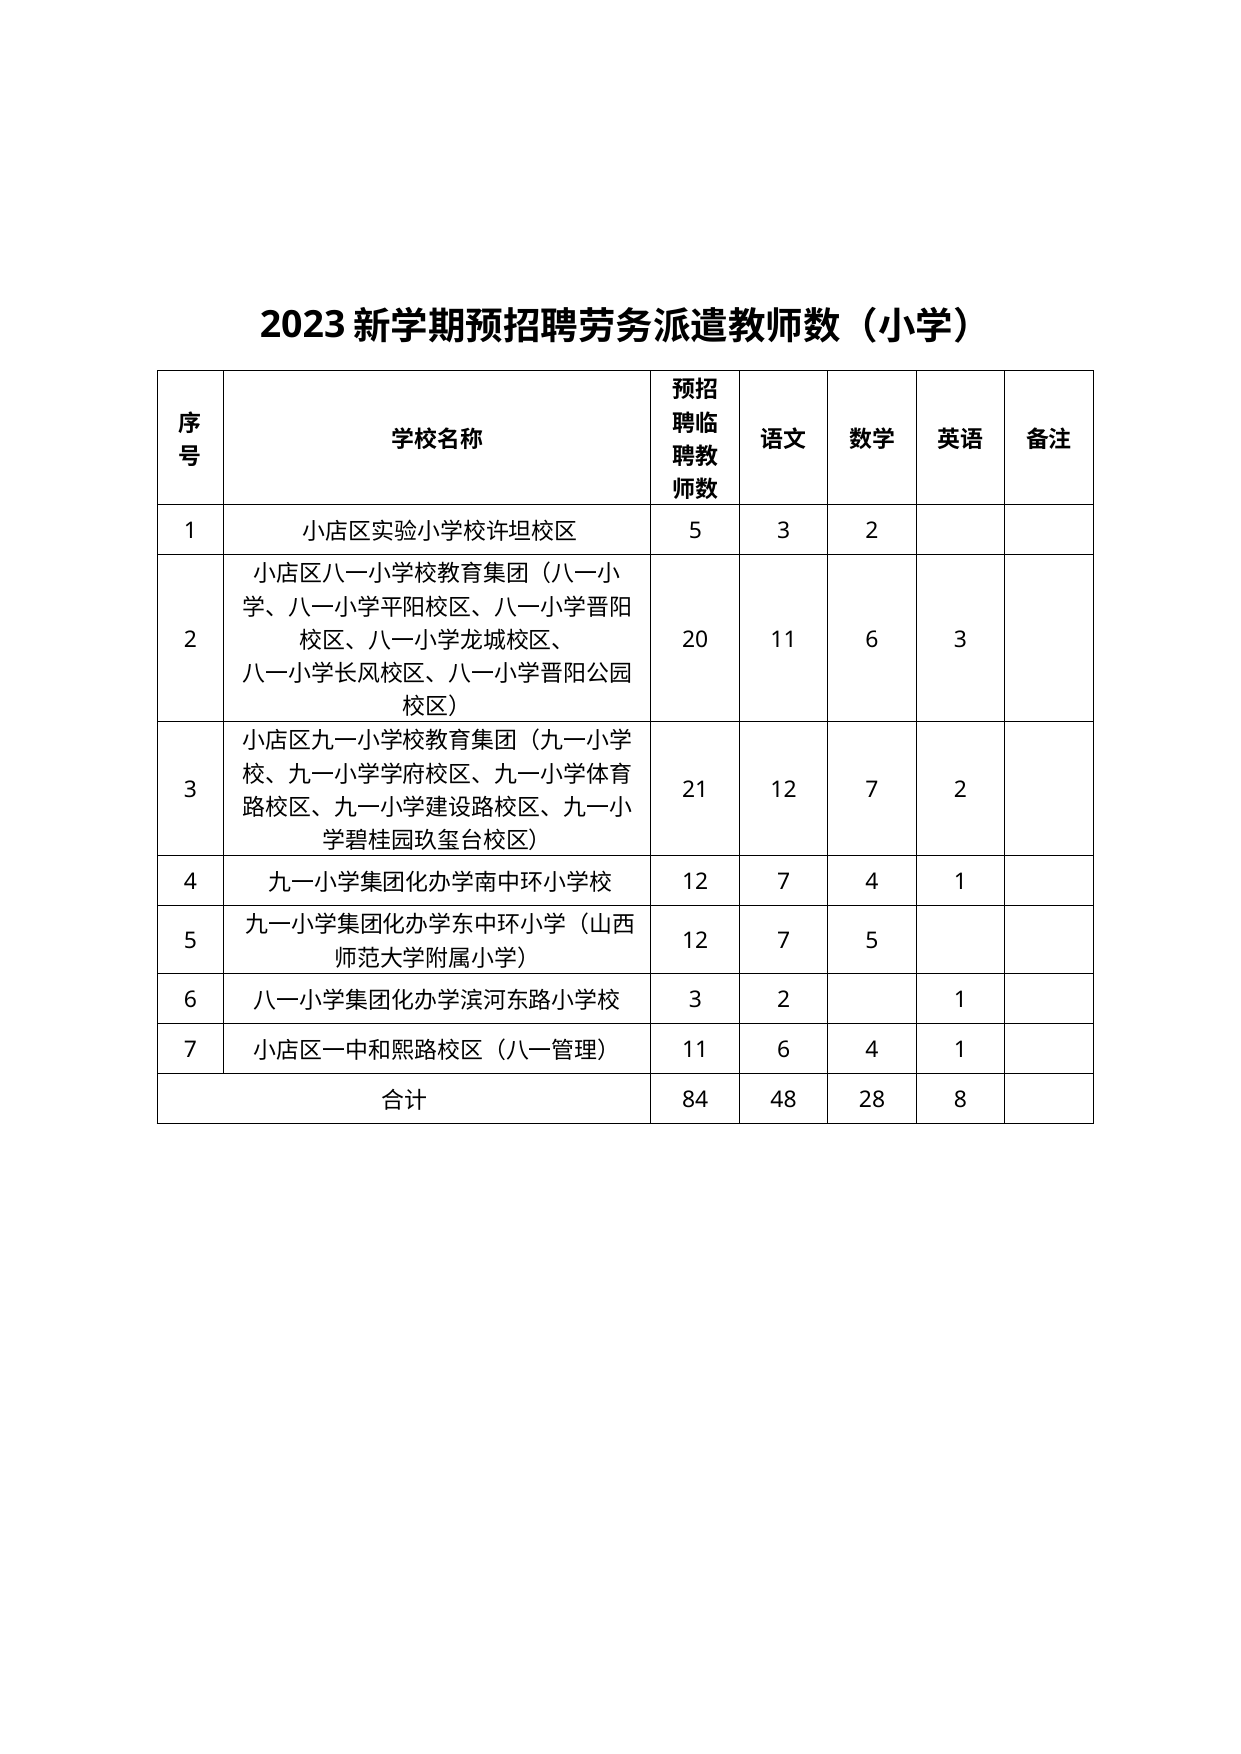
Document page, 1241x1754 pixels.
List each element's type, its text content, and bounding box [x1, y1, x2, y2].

table_cell 小店区实验小学校许坦校区 [224, 505, 650, 554]
table_cell 11 [740, 555, 827, 721]
table_cell 1 [158, 505, 223, 554]
table_cell [1005, 555, 1093, 721]
table_cell 2 [158, 555, 223, 721]
table_cell 6 [828, 555, 916, 721]
table_cell [1005, 1024, 1093, 1073]
table_cell 英语 [917, 371, 1004, 504]
table_cell 4 [828, 856, 916, 905]
table_cell 小店区九一小学校教育集团（九一小学校、九一小学学府校区、九一小学体育路校区、九一小学建设路校区、九一小学碧桂园玖玺台校区） [224, 722, 650, 855]
table_header 2023新学期预招聘劳务派遣教师数（小学） [157, 276, 1093, 370]
table_cell 4 [158, 856, 223, 905]
table_cell 12 [740, 722, 827, 855]
table_cell [828, 974, 916, 1023]
table_cell 3 [917, 555, 1004, 721]
table_cell 3 [158, 722, 223, 855]
table_cell 小店区八一小学校教育集团（八一小学、八一小学平阳校区、八一小学晋阳校区、八一小学龙城校区、 八一小学长风校区、八一小学晋阳公园校区） [224, 555, 650, 721]
table_cell 语文 [740, 371, 827, 504]
table_cell 备注 [1005, 371, 1093, 504]
table_cell 学校名称 [224, 371, 650, 504]
table_cell 预招聘临聘教师数 [651, 371, 739, 504]
table_cell 2 [828, 505, 916, 554]
table_cell 7 [740, 906, 827, 973]
table_cell 6 [740, 1024, 827, 1073]
table_cell [1005, 974, 1093, 1023]
table_cell 合计 [158, 1074, 650, 1123]
table_cell 7 [158, 1024, 223, 1073]
table_cell [1005, 906, 1093, 973]
table_cell 小店区一中和熙路校区（八一管理） [224, 1024, 650, 1073]
table_cell [1005, 722, 1093, 855]
table_cell 序号 [158, 371, 223, 504]
table_cell 20 [651, 555, 739, 721]
table_cell 6 [158, 974, 223, 1023]
table_cell 8 [917, 1074, 1004, 1123]
table_cell 2 [917, 722, 1004, 855]
table_cell 5 [828, 906, 916, 973]
table_cell 3 [651, 974, 739, 1023]
table_cell [1005, 856, 1093, 905]
table_cell 7 [828, 722, 916, 855]
table_cell 九一小学集团化办学东中环小学（山西师范大学附属小学） [224, 906, 650, 973]
table_cell 7 [740, 856, 827, 905]
table_cell 48 [740, 1074, 827, 1123]
table_cell 84 [651, 1074, 739, 1123]
table_cell 12 [651, 856, 739, 905]
table_cell 11 [651, 1024, 739, 1073]
table_cell 12 [651, 906, 739, 973]
table_cell 1 [917, 856, 1004, 905]
table_cell 数学 [828, 371, 916, 504]
table_cell 5 [158, 906, 223, 973]
table_cell 九一小学集团化办学南中环小学校 [224, 856, 650, 905]
table_cell [1005, 1074, 1093, 1123]
table_cell 2 [740, 974, 827, 1023]
table_cell 21 [651, 722, 739, 855]
table_cell [917, 505, 1004, 554]
table_cell [1005, 505, 1093, 554]
table_cell 1 [917, 974, 1004, 1023]
table_cell 4 [828, 1024, 916, 1073]
table_cell [917, 906, 1004, 973]
table_cell 3 [740, 505, 827, 554]
table_cell 1 [917, 1024, 1004, 1073]
table_cell 5 [651, 505, 739, 554]
table_cell 28 [828, 1074, 916, 1123]
table_cell 八一小学集团化办学滨河东路小学校 [224, 974, 650, 1023]
